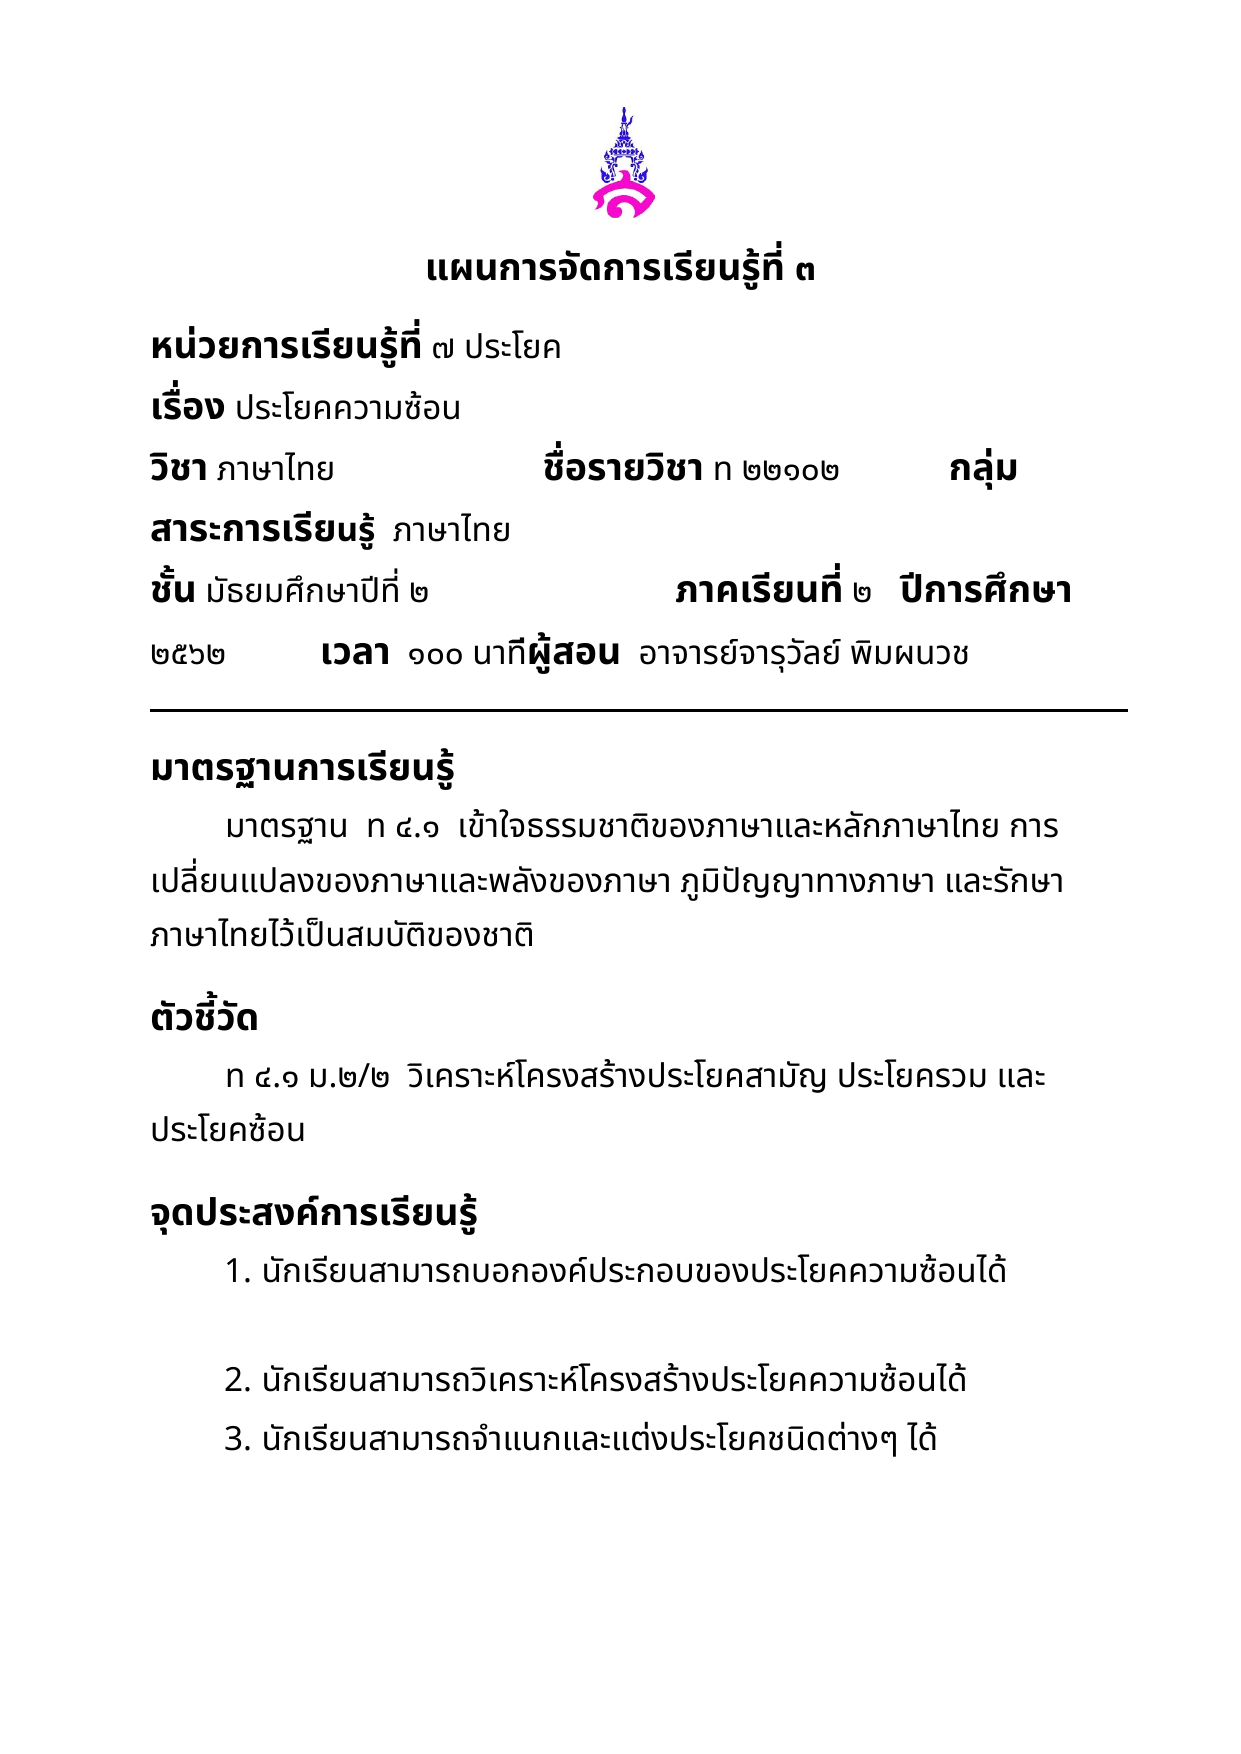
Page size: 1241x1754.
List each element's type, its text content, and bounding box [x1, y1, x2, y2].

text วิชา ภาษาไทย ชื่อรายวิชา ท ๒๒๑๐๒ กลุ่มสาระการเรียนรู้ ภาษาไทย [150, 441, 1090, 558]
list นักเรียนสามารถวิเคราะห์โครงสร้างประโยคความซ้อนได้ [224, 1356, 1090, 1407]
text จุดประสงค์การเรียนรู้ [150, 1185, 1090, 1242]
text ท ๔.๑ ม.๒/๒ วิเคราะห์โครงสร้างประโยคสามัญ ประโยครวม และประโยคซ้อน [150, 1051, 1090, 1156]
list นักเรียนสามารถจำแนกและแต่งประโยคชนิดต่างๆ ได้ [224, 1414, 1090, 1465]
text หน่วยการเรียนรู้ที่ ๗ ประโยค เรื่อง ประโยคความซ้อน [150, 318, 1090, 436]
picture [592, 107, 656, 218]
list นักเรียนสามารถบอกองค์ประกอบของประโยคความซ้อนได้ [224, 1247, 1090, 1349]
text มาตรฐานการเรียนรู้ [150, 741, 1090, 797]
text ตัวชี้วัด [150, 990, 1090, 1047]
text มาตรฐาน ท ๔.๑ เข้าใจธรรมชาติของภาษาและหลักภาษาไทย การเปลี่ยนแปลงของภาษาและพลังของภาษา ภูมิปัญญาทางภาษา และรักษาภาษาไทยไว้เป็นสมบัติของชาติ [150, 802, 1090, 961]
text ชั้น มัธยมศึกษาปีที่ ๒ ภาคเรียนที่ ๒ ปีการศึกษา ๒๕๖๒ เวลา ๑๐๐ นาทีผู้สอน อาจารย์จารุวัลย์ พิมผนวช [150, 563, 1090, 681]
text แผนการจัดการเรียนรู้ที่ ๓ [150, 241, 1090, 297]
